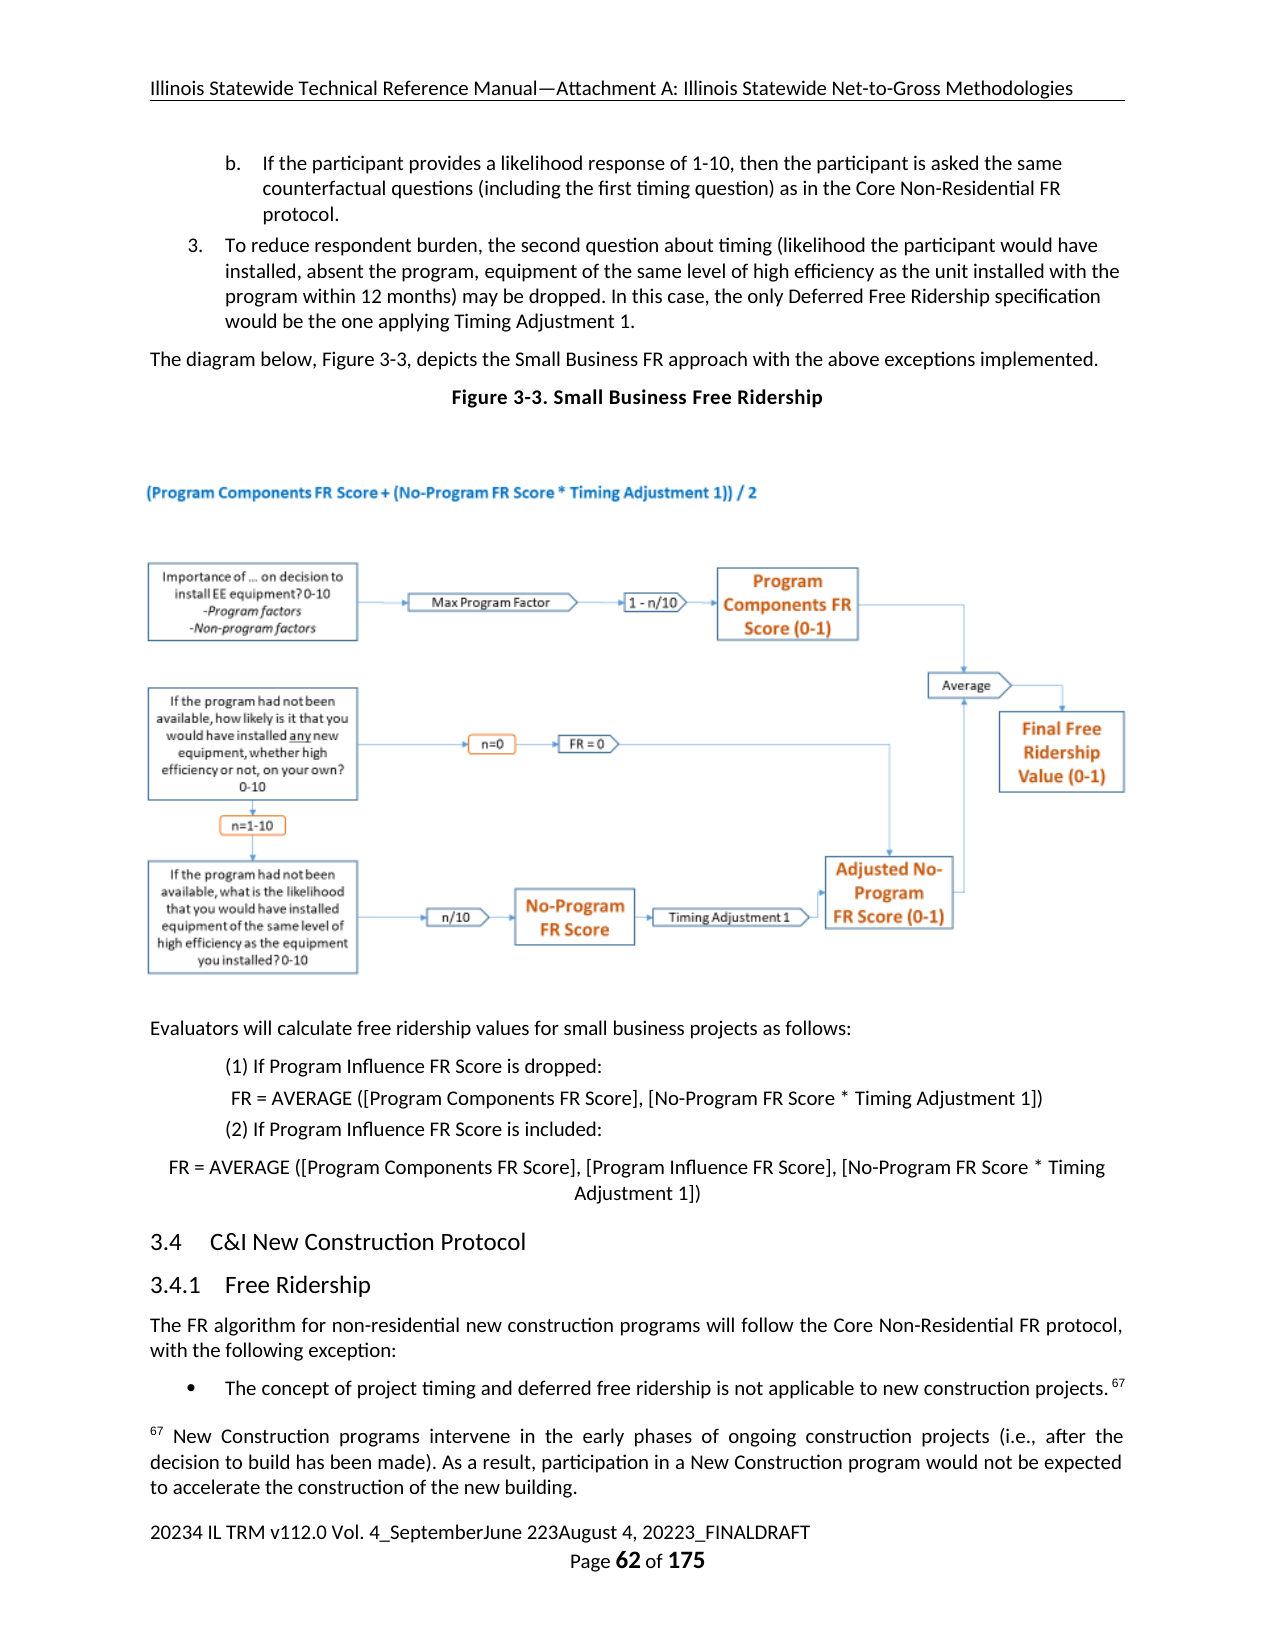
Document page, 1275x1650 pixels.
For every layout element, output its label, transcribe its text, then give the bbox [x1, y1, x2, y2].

text Evaluators will calculate free ridership values for small business projects as follows: [150, 1009, 1125, 1041]
text Figure 3-3. Small Business Free Ridership [150, 384, 1125, 410]
text FR = AVERAGE ([Program Components FR Score], [No-Program FR Score * Timing Adjustment 1]) [150, 1085, 1125, 1110]
text The diagram below, Figure 3-3, depicts the Small Business FR approach with the above exceptions implemented. [150, 347, 1125, 372]
text FR = AVERAGE ([Program Components FR Score], [Program Influence FR Score], [No-Program FR Score * Timing Adjustment 1]) [150, 1154, 1125, 1205]
list If the participant provides a likelihood response of 1-10, then the participant is asked the same counterfactual questions (including the first timing question) as in the Core Non-Residential FR protocol. [225, 150, 1125, 226]
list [187, 1375, 1125, 1401]
text (2) If Program Influence FR Score is included: [150, 1116, 1125, 1142]
picture [111, 416, 1164, 1009]
subtitle C&I New Construction Protocol [150, 1226, 1125, 1257]
text (1) If Program Influence FR Score is dropped: [150, 1053, 1125, 1078]
subtitle Free Ridership [150, 1269, 1125, 1299]
list To reduce respondent burden, the second question about timing (likelihood the participant would have installed, absent the program, equipment of the same level of high efficiency as the unit installed with the program within 12 months) may be dropped. In this case, the only Deferred Free Ridership specification would be the one applying Timing Adjustment 1. [187, 232, 1125, 334]
text The FR algorithm for non-residential new construction programs will follow the Core Non-Residential FR protocol, with the following exception: [150, 1312, 1125, 1363]
